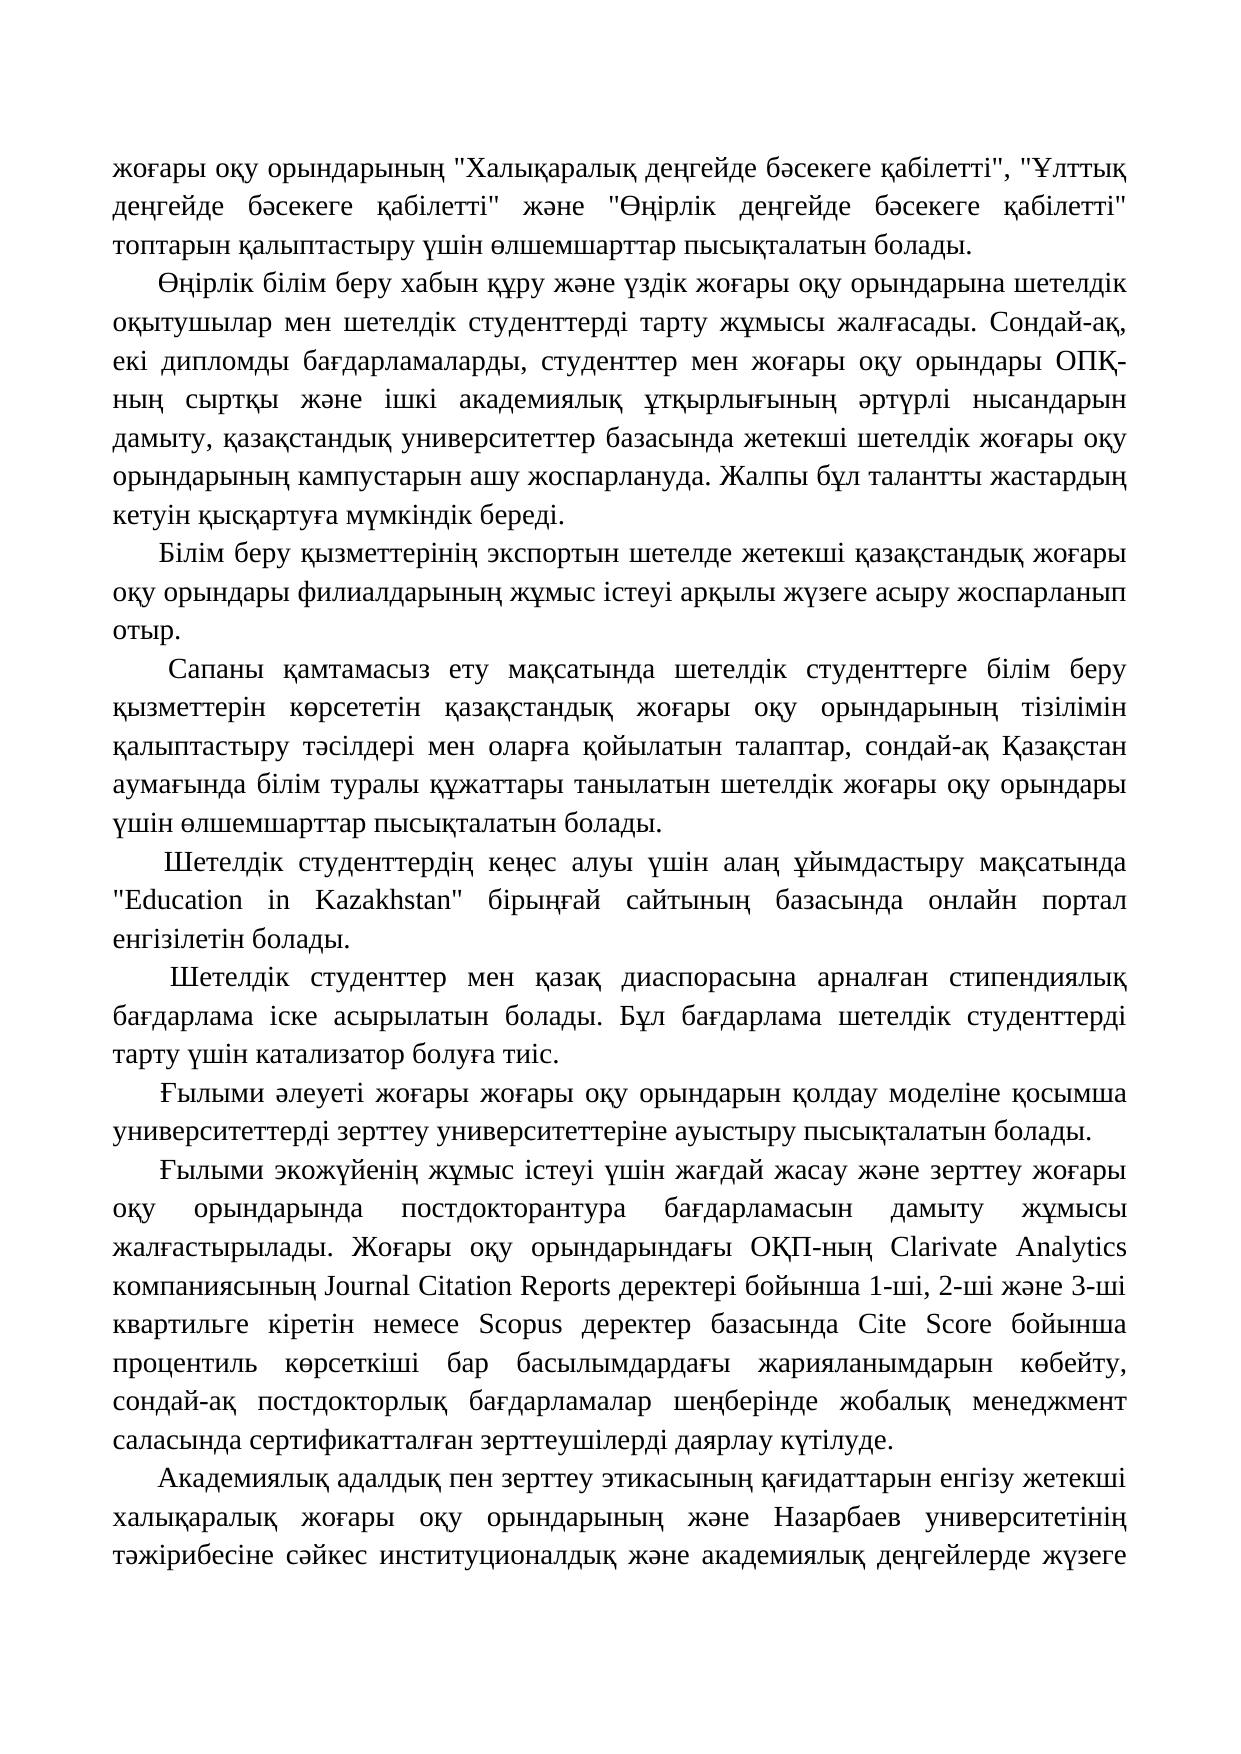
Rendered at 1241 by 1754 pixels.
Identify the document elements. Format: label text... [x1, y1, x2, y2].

text Ғылыми әлеуеті жоғары жоғары оқу орындарын қолдау моделіне қосымша университеттерді зерттеу университеттеріне ауыстыру пысықталатын болады. [112, 1075, 1128, 1147]
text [112, 150, 1128, 261]
text Шетелдік студенттердің кеңес алуы үшін алаң ұйымдастыру мақсатында "Education in Kazakhstan" бірыңғай сайтының базасында онлайн портал енгізілетін болады. [112, 844, 1128, 954]
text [112, 1460, 1128, 1571]
text Шетелдік студенттер мен қазақ диаспорасына арналған стипендиялық бағдарлама іске асырылатын болады. Бұл бағдарлама шетелдік студенттерді тарту үшін катализатор болуға тиіс. [112, 959, 1128, 1070]
text Білім беру қызметтерінің экспортын шетелде жетекші қазақстандық жоғары оқу орындары филиалдарының жұмыс істеуі арқылы жүзеге асыру жоспарланып отыр. [112, 535, 1128, 646]
text Өңірлік білім беру хабын құру және үздік жоғары оқу орындарына шетелдік оқытушылар мен шетелдік студенттерді тарту жұмысы жалғасады. Сондай-ақ, екі дипломды бағдарламаларды, студенттер мен жоғары оқу орындары ОПҚ-ның сыртқы және ішкі академиялық ұтқырлығының әртүрлі нысандарын дамыту, қазақстандық университеттер базасында жетекші шетелдік жоғары оқу орындарының кампустарын ашу жоспарлануда. Жалпы бұл талантты жастардың кетуін қысқартуға мүмкіндік береді. [112, 266, 1128, 530]
text Ғылыми экожүйенің жұмыс істеуі үшін жағдай жасау және зерттеу жоғары оқу орындарында постдокторантура бағдарламасын дамыту жұмысы жалғастырылады. Жоғары оқу орындарындағы ОҚП-ның Clarivate Analytics компаниясының Journal Citation Reports деректері бойынша 1-ші, 2-ші және 3-ші квартильге кіретін немесе Scopus деректер базасында Сite Score бойынша процентиль көрсеткіші бар басылымдардағы жарияланымдарын көбейту, сондай-ақ постдокторлық бағдарламалар шеңберінде жобалық менеджмент саласында сертификатталған зерттеушілерді даярлау күтілуде. [112, 1152, 1128, 1455]
text Сапаны қамтамасыз ету мақсатында шетелдік студенттерге білім беру қызметтерін көрсететін қазақстандық жоғары оқу орындарының тізілімін қалыптастыру тәсілдері мен оларға қойылатын талаптар, сондай-ақ Қазақстан аумағында білім туралы құжаттары танылатын шетелдік жоғары оқу орындары үшін өлшемшарттар пысықталатын болады. [112, 651, 1128, 839]
